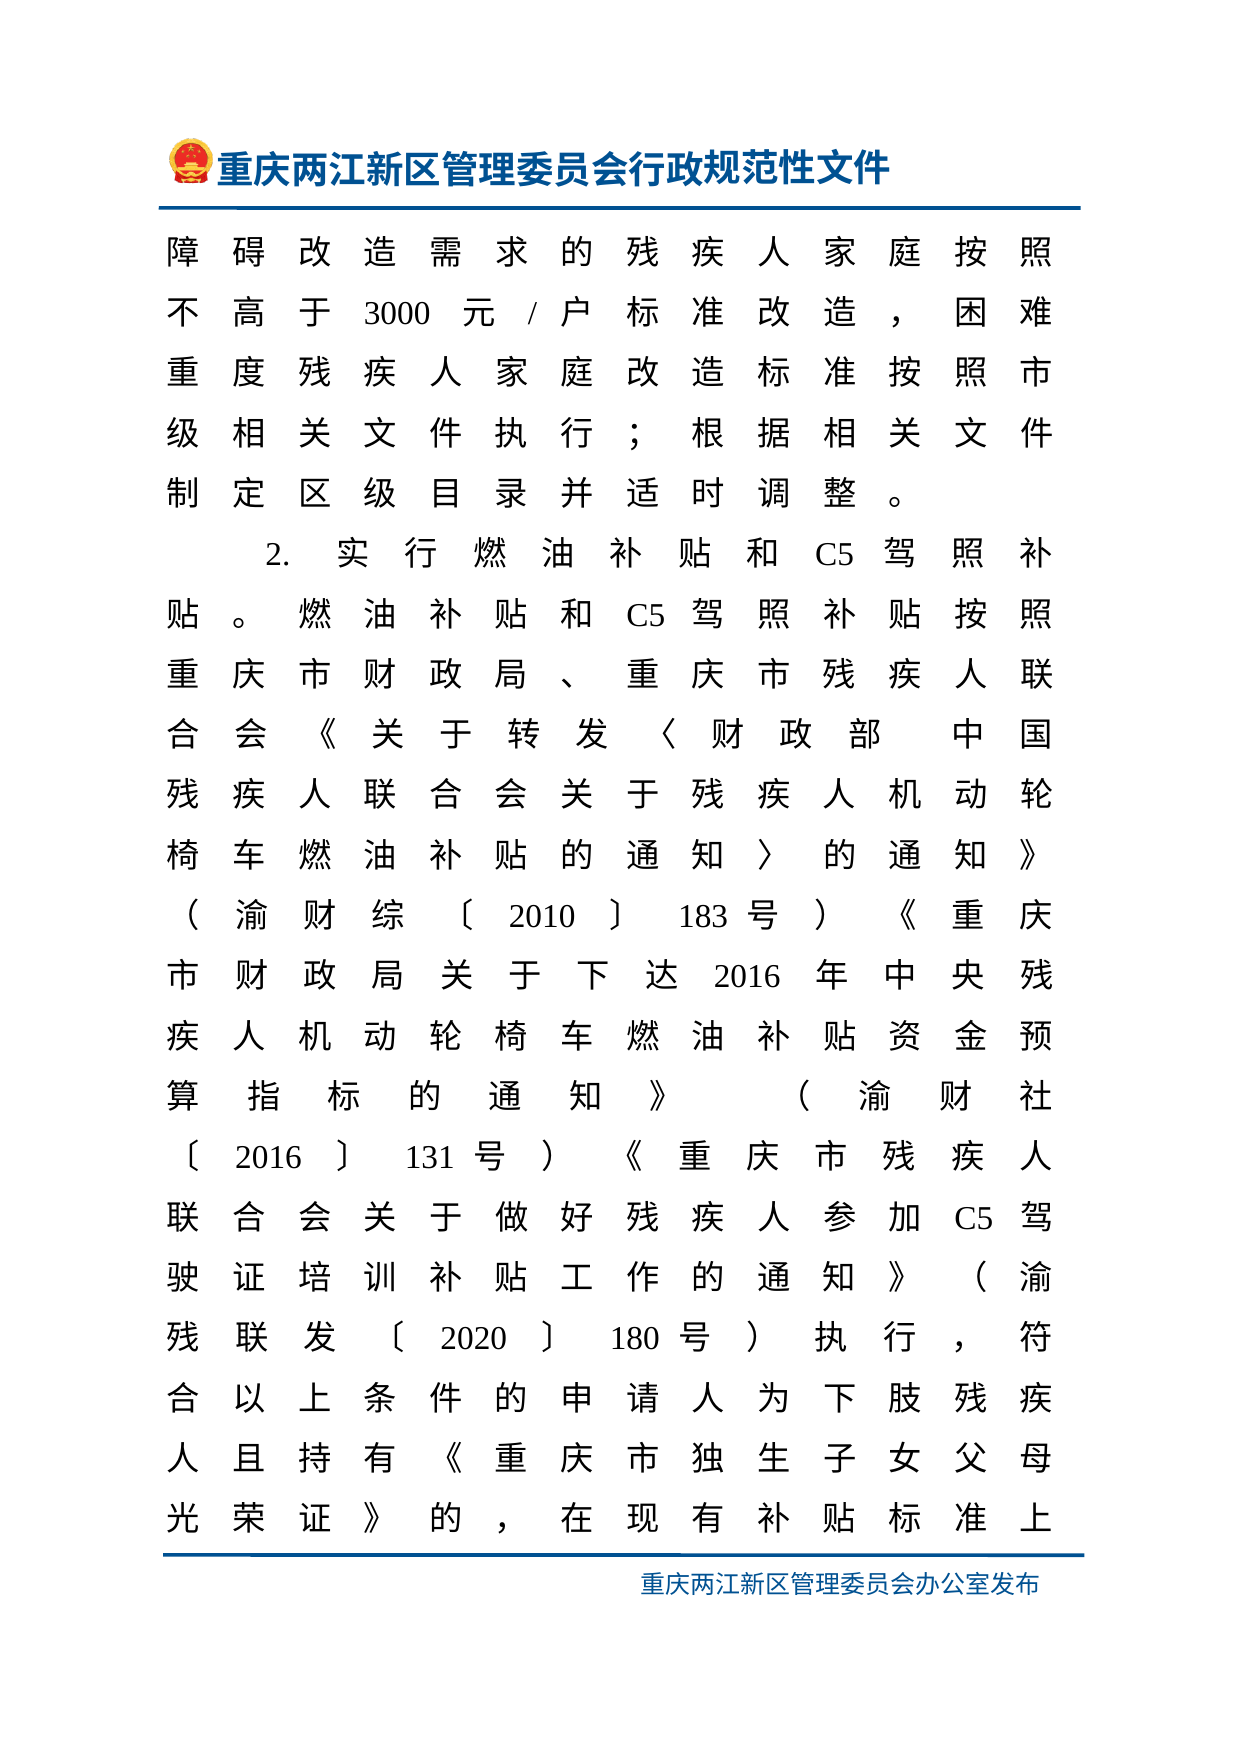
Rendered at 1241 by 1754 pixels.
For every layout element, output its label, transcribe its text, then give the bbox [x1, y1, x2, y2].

picture [165, 136, 217, 187]
